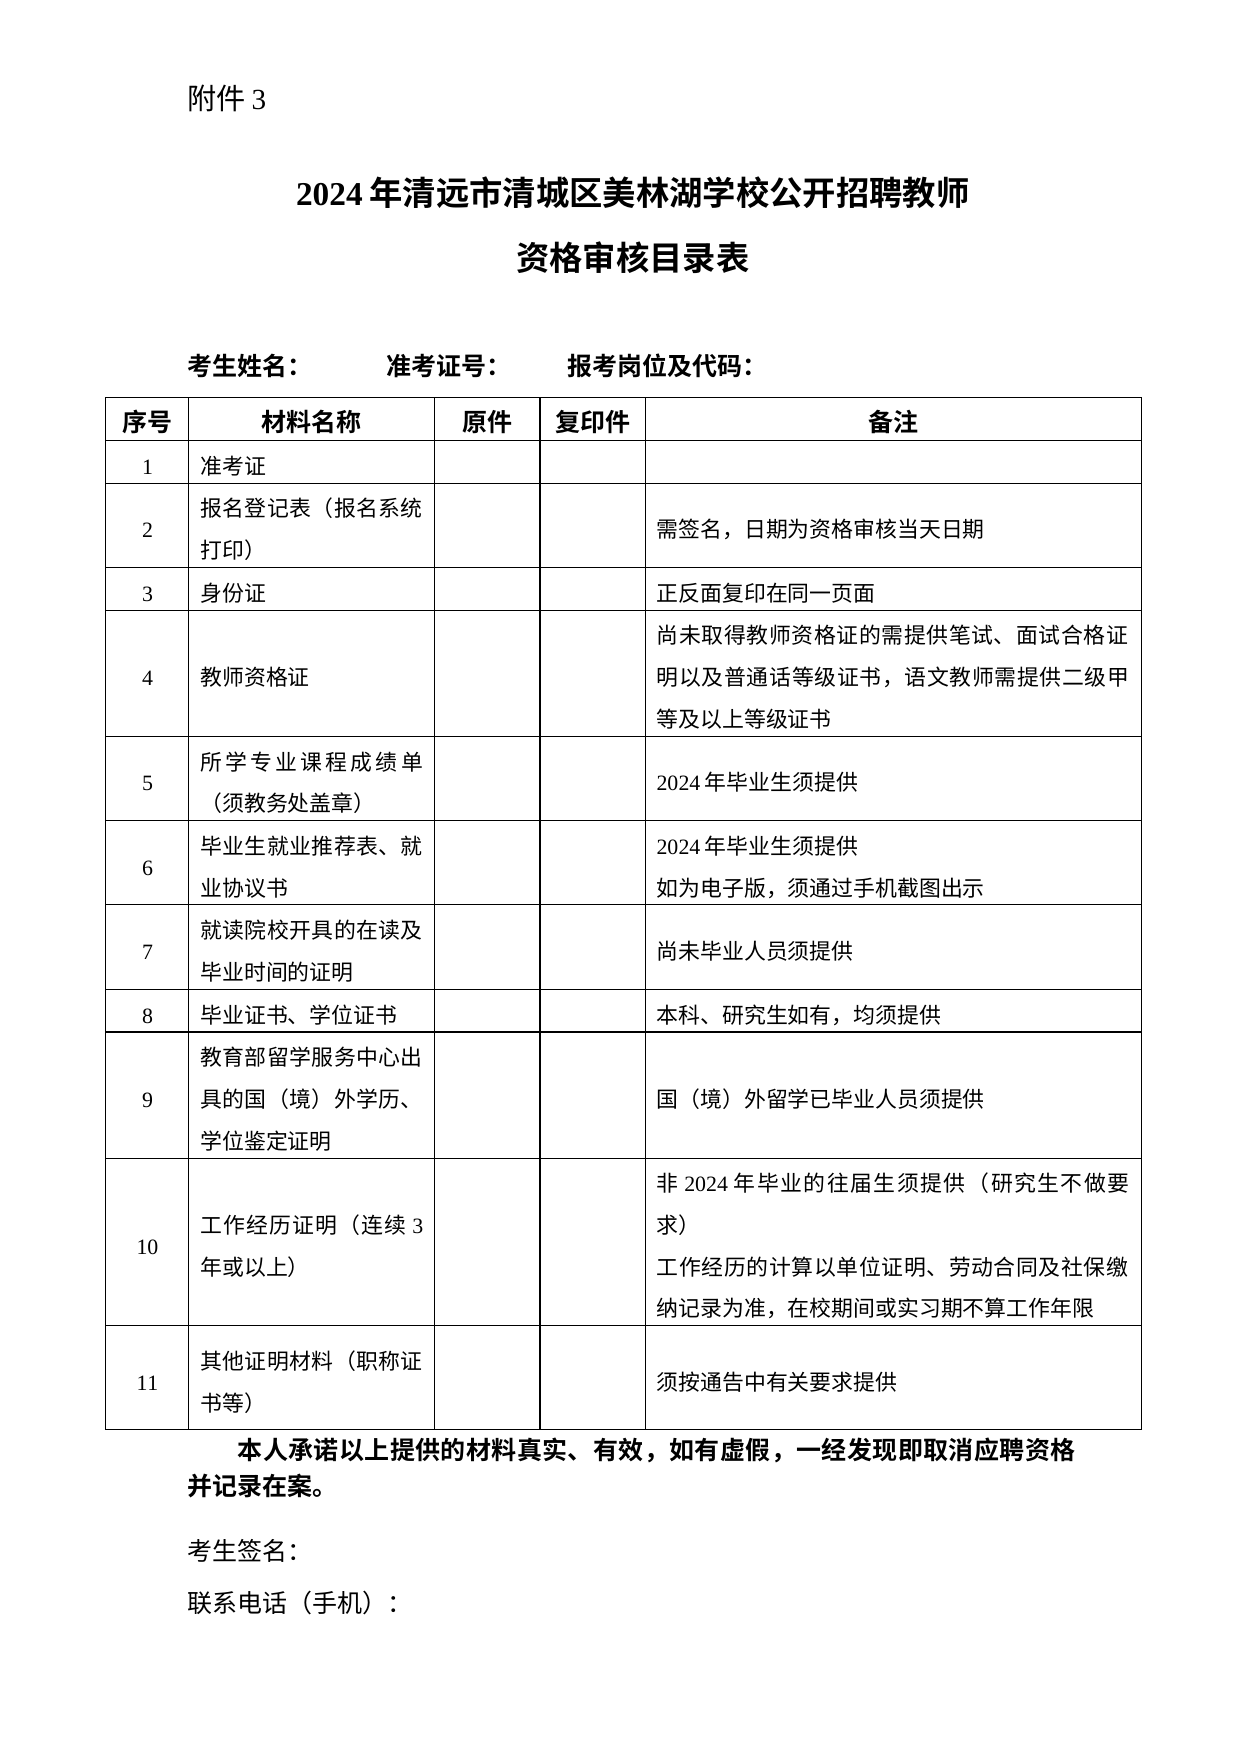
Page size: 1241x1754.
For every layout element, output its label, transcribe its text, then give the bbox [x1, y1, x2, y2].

table_cell 4 [106, 611, 188, 736]
text 联系电话（手机）： [187, 1584, 1078, 1620]
table_header 材料名称 [189, 398, 434, 440]
table_cell [541, 611, 645, 736]
table_cell 正反面复印在同一页面 [646, 568, 1141, 609]
table_cell [435, 737, 539, 820]
table_cell [435, 568, 539, 609]
table_cell 毕业生就业推荐表、就业协议书 [189, 821, 434, 904]
table_cell 10 [106, 1159, 188, 1325]
table_cell 就读院校开具的在读及毕业时间的证明 [189, 905, 434, 989]
table_cell [435, 1159, 539, 1325]
table_header 原件 [435, 398, 539, 440]
table_cell [541, 484, 645, 567]
text 资格审核目录表 [187, 224, 1078, 289]
table_cell [435, 821, 539, 904]
table_cell 7 [106, 905, 188, 989]
text 考生姓名： 准考证号： 报考岗位及代码： [187, 354, 1078, 381]
table_cell 需签名，日期为资格审核当天日期 [646, 484, 1141, 567]
text 考生签名： [187, 1531, 1078, 1568]
table_cell [541, 737, 645, 820]
table_cell 国（境）外留学已毕业人员须提供 [646, 1033, 1141, 1157]
table_cell 2 [106, 484, 188, 567]
table_cell 1 [106, 441, 188, 482]
table_header 序号 [106, 398, 188, 440]
table_header 备注 [646, 398, 1141, 440]
table_cell [435, 611, 539, 736]
table_cell 5 [106, 737, 188, 820]
table_cell 3 [106, 568, 188, 609]
table_cell 6 [106, 821, 188, 904]
table_cell [435, 990, 539, 1031]
table_cell 教师资格证 [189, 611, 434, 736]
table_cell 其他证明材料（职称证书等） [189, 1326, 434, 1429]
table_cell [435, 441, 539, 482]
table_cell 2024年毕业生须提供 如为电子版，须通过手机截图出示 [646, 821, 1141, 904]
table_cell 本科、研究生如有，均须提供 [646, 990, 1141, 1031]
table_cell 报名登记表（报名系统打印） [189, 484, 434, 567]
table_cell 8 [106, 990, 188, 1031]
text 本人承诺以上提供的材料真实、有效，如有虚假，一经发现即取消应聘资格并记录在案。 [187, 1430, 1078, 1503]
table_cell 毕业证书、学位证书 [189, 990, 434, 1031]
table_cell [435, 1033, 539, 1157]
table_cell [541, 568, 645, 609]
table_cell 非2024年毕业的往届生须提供（研究生不做要求） 工作经历的计算以单位证明、劳动合同及社保缴纳记录为准，在校期间或实习期不算工作年限 [646, 1159, 1141, 1325]
table_cell [541, 905, 645, 989]
table_cell 所学专业课程成绩单（须教务处盖章） [189, 737, 434, 820]
table_cell [541, 1033, 645, 1157]
table_cell 教育部留学服务中心出具的国（境）外学历、学位鉴定证明 [189, 1033, 434, 1157]
table_cell 工作经历证明（连续3年或以上） [189, 1159, 434, 1325]
text 2024年清远市清城区美林湖学校公开招聘教师 [187, 159, 1078, 224]
table_cell [435, 1326, 539, 1429]
table_cell 11 [106, 1326, 188, 1429]
table_cell 9 [106, 1033, 188, 1157]
table_header 复印件 [541, 398, 645, 440]
table_cell [541, 821, 645, 904]
table_cell 准考证 [189, 441, 434, 482]
table_cell [541, 1159, 645, 1325]
table_cell 须按通告中有关要求提供 [646, 1326, 1141, 1429]
table_cell [541, 990, 645, 1031]
table_cell [541, 441, 645, 482]
text 附件3 [187, 64, 1078, 129]
table_cell [646, 441, 1141, 482]
table_cell [435, 905, 539, 989]
table_cell [435, 484, 539, 567]
table_cell 尚未取得教师资格证的需提供笔试、面试合格证明以及普通话等级证书，语文教师需提供二级甲等及以上等级证书 [646, 611, 1141, 736]
table_cell 2024年毕业生须提供 [646, 737, 1141, 820]
table_cell 身份证 [189, 568, 434, 609]
table_cell [541, 1326, 645, 1429]
table_cell 尚未毕业人员须提供 [646, 905, 1141, 989]
